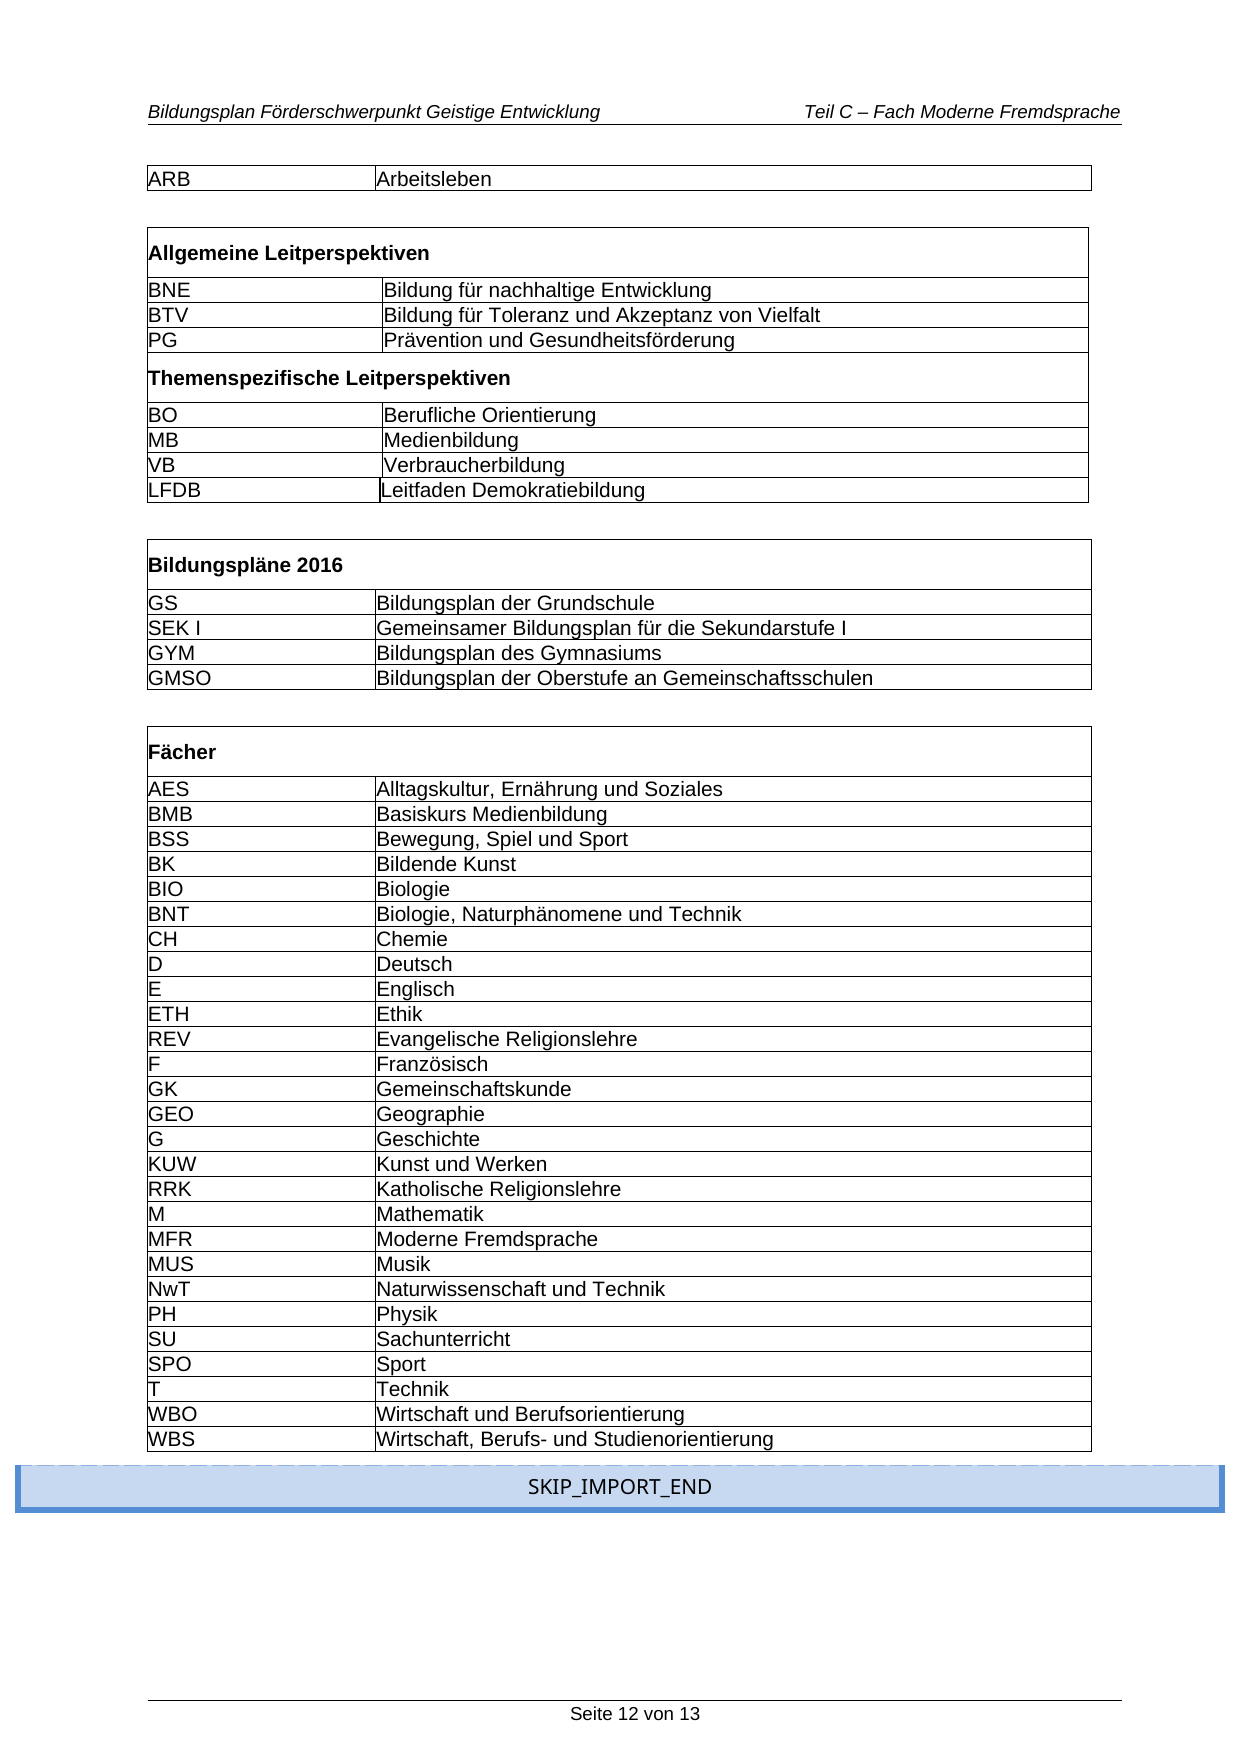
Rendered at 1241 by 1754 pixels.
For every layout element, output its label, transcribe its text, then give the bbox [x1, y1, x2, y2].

table_cell Physik [376, 1302, 1091, 1326]
table_cell GS [148, 590, 375, 614]
table_cell T [148, 1377, 375, 1401]
table_cell Arbeitsleben [376, 166, 1091, 190]
table_cell Bildende Kunst [376, 852, 1091, 876]
table_cell NwT [148, 1277, 375, 1301]
table_cell E [148, 977, 375, 1001]
table_cell BK [148, 852, 375, 876]
table_cell MFR [148, 1227, 375, 1251]
table_cell BMB [148, 802, 375, 826]
table_cell Katholische Religionslehre [376, 1177, 1091, 1201]
table_cell Chemie [376, 927, 1091, 951]
table_cell LFDB [148, 478, 379, 502]
table_cell Geschichte [376, 1127, 1091, 1151]
table_cell KUW [148, 1152, 375, 1176]
table_cell Gemeinschaftskunde [376, 1077, 1091, 1101]
table_cell SPO [148, 1352, 375, 1376]
table_cell Ethik [376, 1002, 1091, 1026]
table_cell ETH [148, 1002, 375, 1026]
table_cell AES [148, 777, 375, 801]
table_cell Bildung für nachhaltige Entwicklung [383, 278, 1088, 302]
table_cell Musik [376, 1252, 1091, 1276]
table_cell GK [148, 1077, 375, 1101]
table_cell G [148, 1127, 375, 1151]
table_cell Verbraucherbildung [383, 453, 1088, 477]
table_cell Sachunterricht [376, 1327, 1091, 1351]
table_cell GYM [148, 640, 375, 664]
table_cell Berufliche Orientierung [383, 403, 1088, 427]
table_cell Themenspezifische Leitperspektiven [148, 353, 1088, 402]
table_cell BNE [148, 278, 382, 302]
table_cell GEO [148, 1102, 375, 1126]
text SKIP_IMPORT_END [21, 1465, 1219, 1507]
table_cell SU [148, 1327, 375, 1351]
table_cell Moderne Fremdsprache [376, 1227, 1091, 1251]
table_cell Leitfaden Demokratiebildung [381, 478, 1088, 502]
table_cell Englisch [376, 977, 1091, 1001]
table_cell Basiskurs Medienbildung [376, 802, 1091, 826]
table_cell Prävention und Gesundheitsförderung [383, 328, 1088, 352]
table_cell Bildungsplan der Oberstufe an Gemeinschaftsschulen [376, 665, 1091, 689]
table_cell Naturwissenschaft und Technik [376, 1277, 1091, 1301]
table_cell PH [148, 1302, 375, 1326]
table_cell Bildung für Toleranz und Akzeptanz von Vielfalt [383, 303, 1088, 327]
table_cell Medienbildung [383, 428, 1088, 452]
table_header Fächer [148, 727, 1091, 776]
table_cell PG [148, 328, 382, 352]
table_cell BSS [148, 827, 375, 851]
table_cell Mathematik [376, 1202, 1091, 1226]
table_cell MB [148, 428, 382, 452]
table_cell M [148, 1202, 375, 1226]
table_cell VB [148, 453, 382, 477]
table_cell Technik [376, 1377, 1091, 1401]
table_cell Deutsch [376, 952, 1091, 976]
table_cell SEK I [148, 615, 375, 639]
table_cell BNT [148, 902, 375, 926]
table_cell Geographie [376, 1102, 1091, 1126]
table_cell Bewegung, Spiel und Sport [376, 827, 1091, 851]
table_cell GMSO [148, 665, 375, 689]
table_cell Alltagskultur, Ernährung und Soziales [376, 777, 1091, 801]
table_cell Wirtschaft und Berufsorientierung [376, 1402, 1091, 1426]
table_cell Sport [376, 1352, 1091, 1376]
table_cell Bildungsplan der Grundschule [376, 590, 1091, 614]
table_cell BTV [148, 303, 382, 327]
table_cell REV [148, 1027, 375, 1051]
table_cell Wirtschaft, Berufs- und Studienorientierung [376, 1427, 1091, 1451]
table_cell Gemeinsamer Bildungsplan für die Sekundarstufe I [376, 615, 1091, 639]
table_cell WBO [148, 1402, 375, 1426]
table_cell Bildungsplan des Gymnasiums [376, 640, 1091, 664]
table_cell WBS [148, 1427, 375, 1451]
table_cell BO [148, 403, 382, 427]
table_cell CH [148, 927, 375, 951]
table_cell RRK [148, 1177, 375, 1201]
table_cell Biologie [376, 877, 1091, 901]
table_cell ARB [148, 166, 375, 190]
table_header Allgemeine Leitperspektiven [148, 228, 1088, 277]
table_cell MUS [148, 1252, 375, 1276]
table_cell Kunst und Werken [376, 1152, 1091, 1176]
table_cell D [148, 952, 375, 976]
table_header Bildungspläne 2016 [148, 540, 1091, 589]
table_cell F [148, 1052, 375, 1076]
table_cell Evangelische Religionslehre [376, 1027, 1091, 1051]
table_cell Französisch [376, 1052, 1091, 1076]
table_cell BIO [148, 877, 375, 901]
table_cell Biologie, Naturphänomene und Technik [376, 902, 1091, 926]
